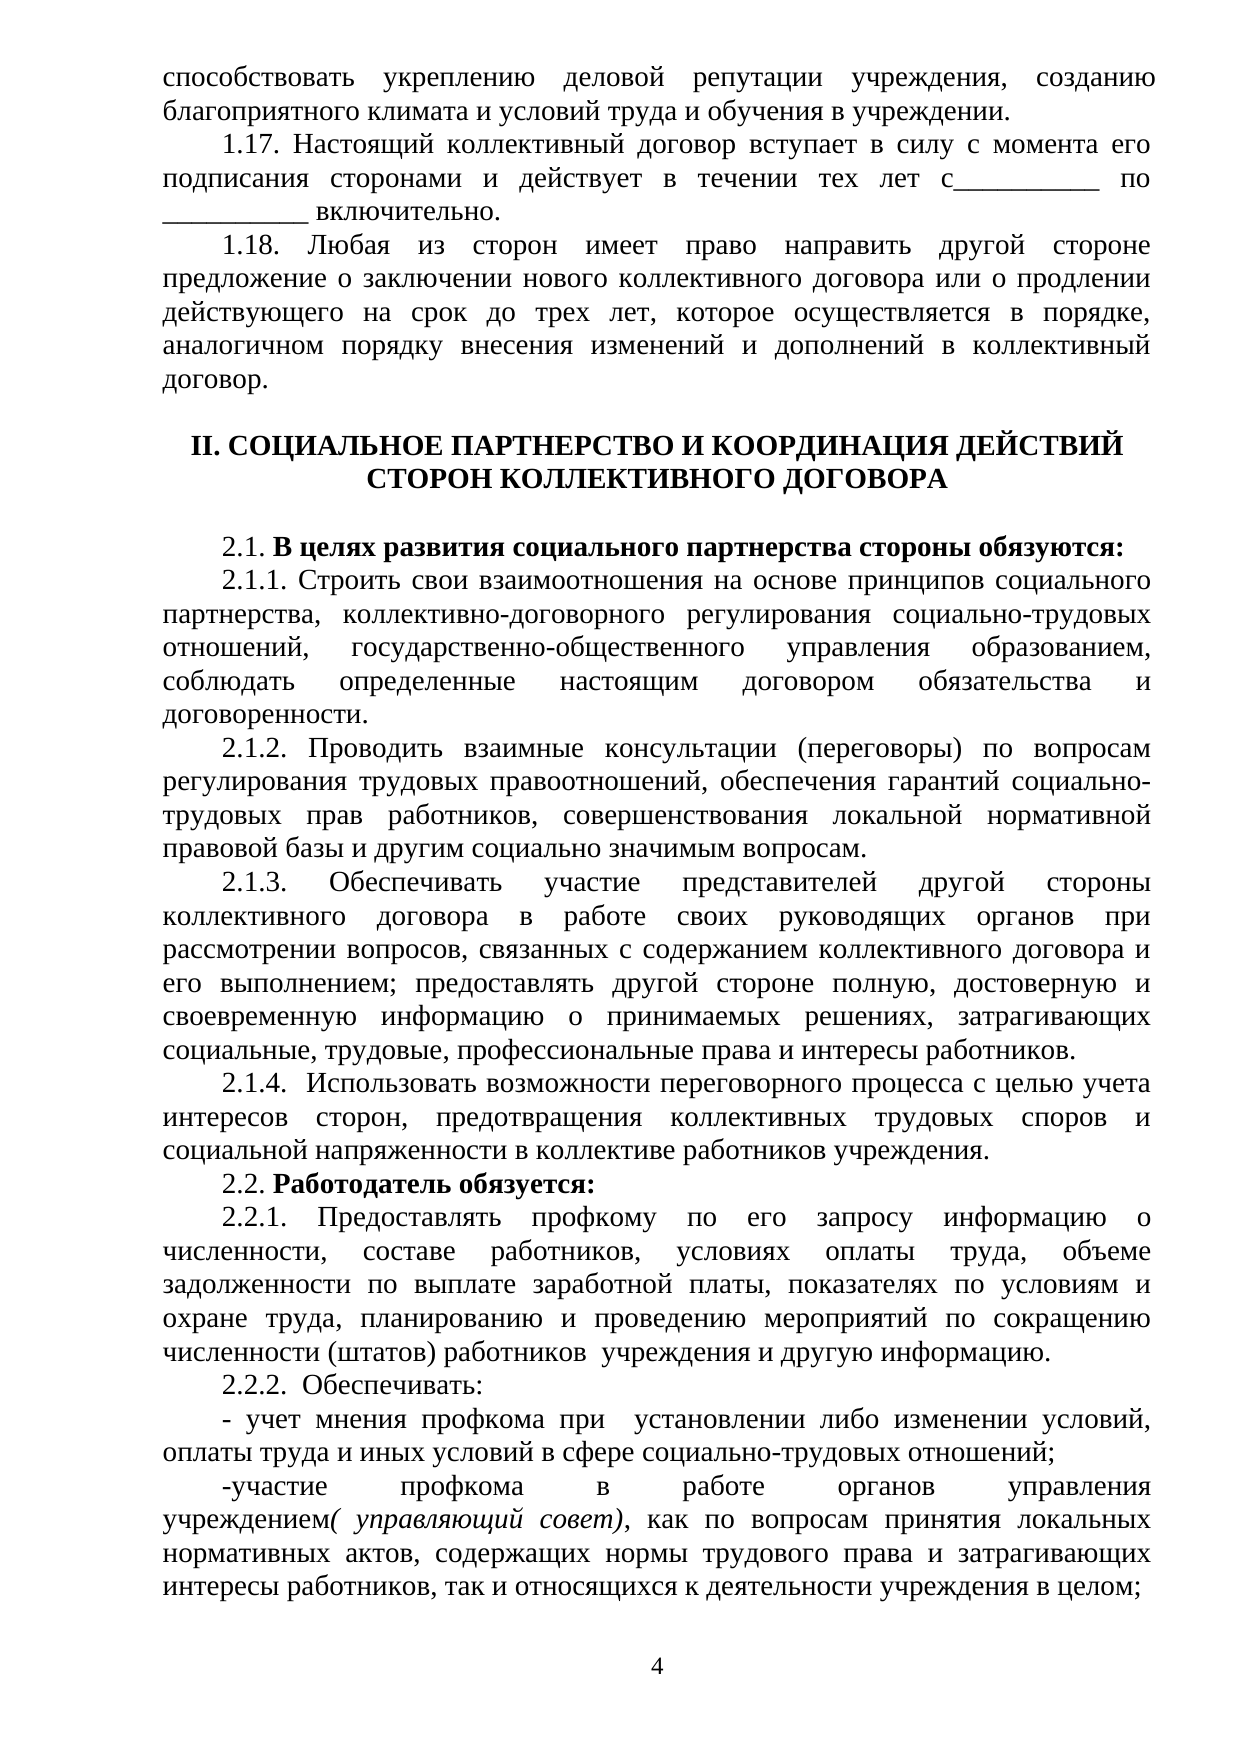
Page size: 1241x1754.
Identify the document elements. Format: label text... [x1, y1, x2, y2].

text 2.1.4. Использовать возможности переговорного процесса с целью учета интересов сторон, предотвращения коллективных трудовых споров и социальной напряженности в коллективе работников учреждения. [162, 1065, 1152, 1166]
text 2.1.1. Строить свои взаимоотношения на основе принципов социального партнерства, коллективно-договорного регулирования социально-трудовых отношений, государственно-общественного управления образованием, соблюдать определенные настоящим договором обязательства и договоренности. [162, 562, 1152, 730]
text 2.1.3. Обеспечивать участие представителей другой стороны коллективного договора в работе своих руководящих органов при рассмотрении вопросов, связанных с содержанием коллективного договора и его выполнением; предоставлять другой стороне полную, достоверную и своевременную информацию о принимаемых решениях, затрагивающих социальные, трудовые, профессиональные права и интересы работников. [162, 864, 1152, 1065]
text 2.2.2. Обеспечивать: [162, 1367, 1152, 1401]
text 1.17. Настоящий коллективный договор вступает в силу с момента его подписания сторонами и действует в течении тех лет с__________ по __________ включительно. [162, 126, 1152, 227]
text 1.18. Любая из сторон имеет право направить другой стороне предложение о заключении нового коллективного договора или о продлении действующего на срок до трех лет, которое осуществляется в порядке, аналогичном порядку внесения изменений и дополнений в коллективный договор. [162, 227, 1152, 394]
text 2.2.1. Предоставлять профкому по его запросу информацию о численности, составе работников, условиях оплаты труда, объеме задолженности по выплате заработной платы, показателях по условиям и охране труда, планированию и проведению мероприятий по сокращению численности (штатов) работников учреждения и другую информацию. [162, 1199, 1152, 1367]
text 2.1.2. Проводить взаимные консультации (переговоры) по вопросам регулирования трудовых правоотношений, обеспечения гарантий социально-трудовых прав работников, совершенствования локальной нормативной правовой базы и другим социально значимым вопросам. [162, 730, 1152, 864]
text 2.1. В целях развития социального партнерства стороны обязуются: [162, 529, 1152, 562]
text - учет мнения профкома при установлении либо изменении условий, оплаты труда и иных условий в сфере социально-трудовых отношений; [162, 1401, 1152, 1468]
text 2.2. Работодатель обязуется: [162, 1166, 1152, 1199]
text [162, 59, 1157, 126]
text -участие профкома в работе органов управления учреждением( управляющий совет), как по вопросам принятия локальных нормативных актов, содержащих нормы трудового права и затрагивающих интересы работников, так и относящихся к деятельности учреждения в целом; [162, 1468, 1152, 1602]
text II. СОЦИАЛЬНОЕ ПАРТНЕРСТВО И КООРДИНАЦИЯ ДЕЙСТВИЙ СТОРОН КОЛЛЕКТИВНОГО ДОГОВОРА [162, 428, 1152, 495]
